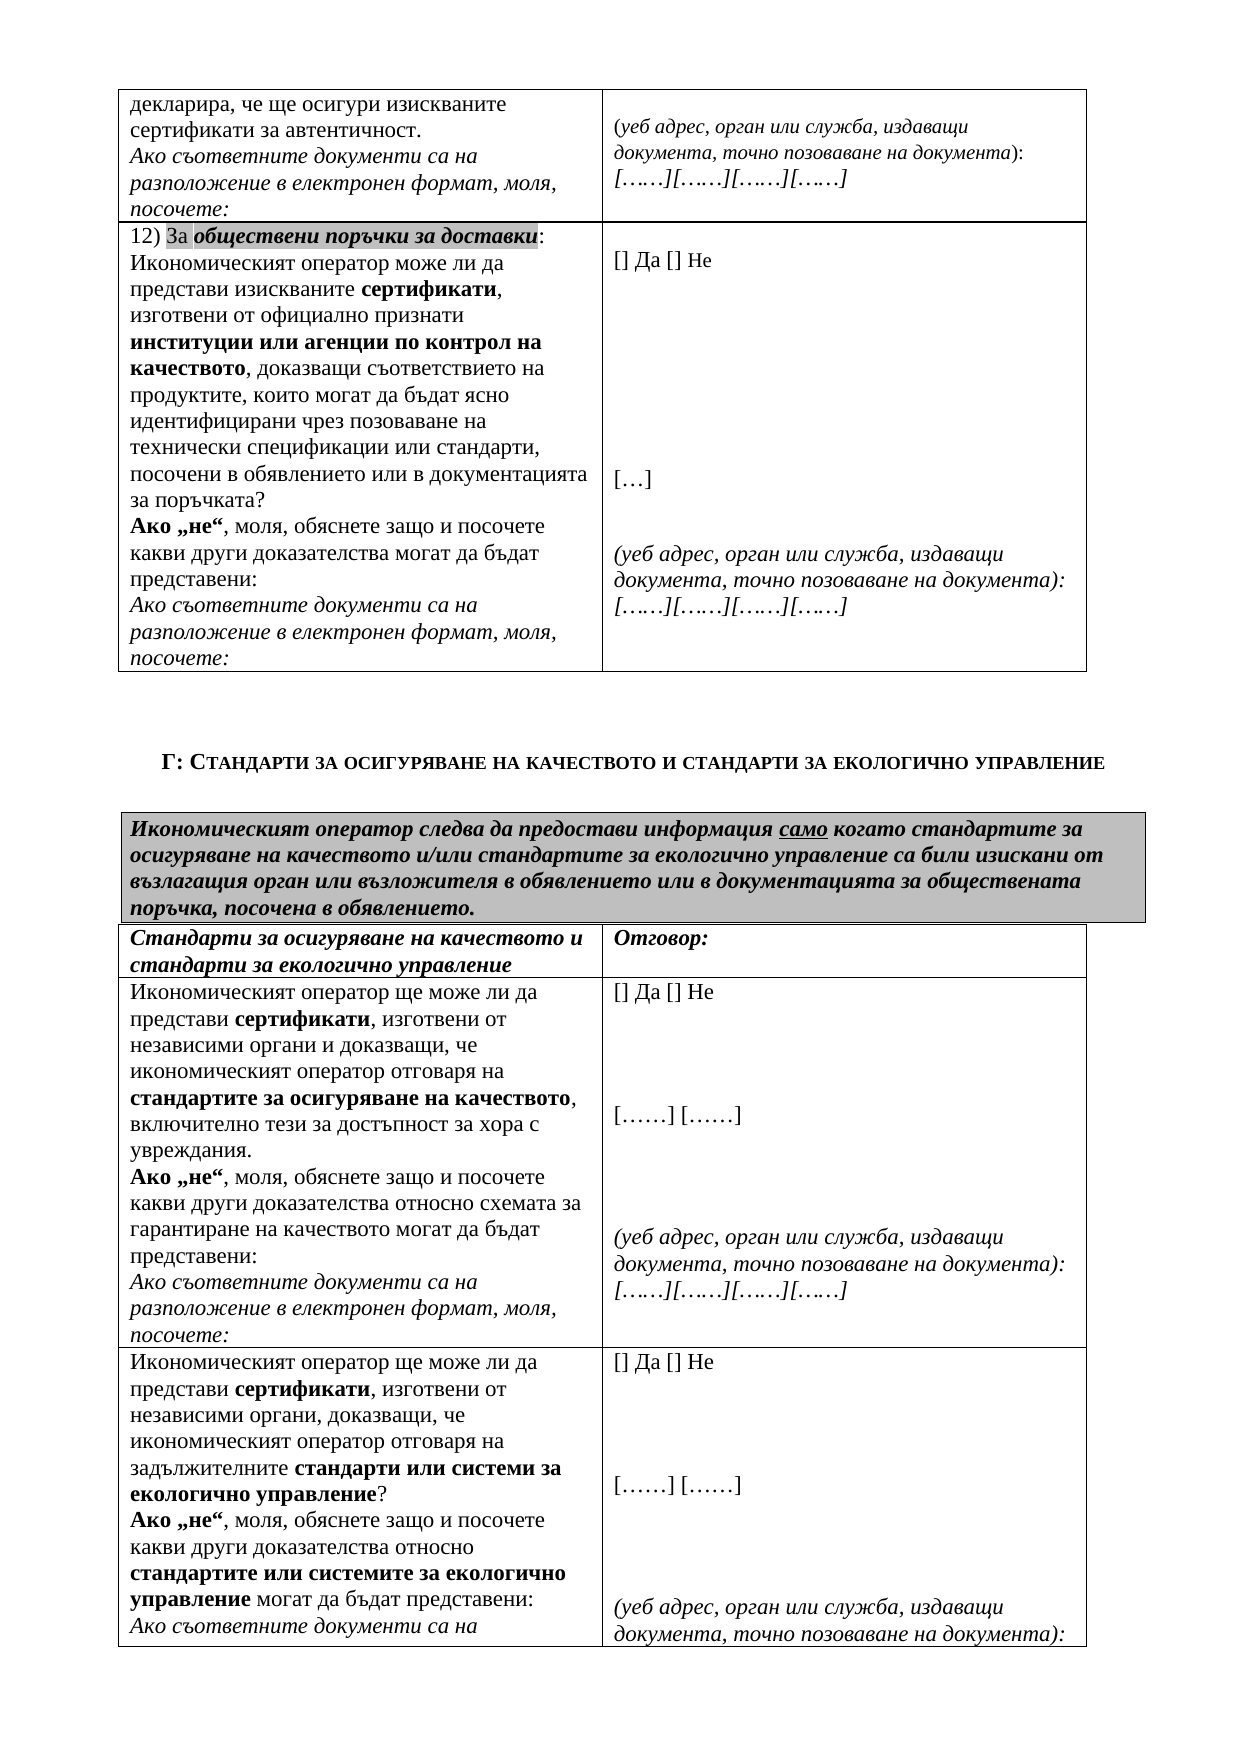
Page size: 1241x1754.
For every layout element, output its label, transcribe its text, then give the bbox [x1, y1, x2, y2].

table_cell Икономическият оператор ще може ли да представи сертификати, изготвени от независими органи и доказващи, че икономическият оператор отговаря на стандартите за осигуряване на качеството, включително тези за достъпност за хора с увреждания. Ако „не“, моля, обяснете защо и посочете какви други доказателства относно схемата за гарантиране на качеството могат да бъдат представени: Ако съответните документи са на разположение в електронен формат, моля, посочете: [119, 978, 602, 1347]
title Г: Стандарти за осигуряване на качеството и стандарти за екологично управление [130, 748, 1137, 774]
table_cell 12) За обществени поръчки за доставки: Икономическият оператор може ли да представи изискваните сертификати, изготвени от официално признати институции или агенции по контрол на качеството, доказващи съответствието на продуктите, които могат да бъдат ясно идентифицирани чрез позоваване на технически спецификации или стандарти, посочени в обявлението или в документацията за поръчката? Ако „не“, моля, обяснете защо и посочете какви други доказателства могат да бъдат представени: Ако съответните документи са на разположение в електронен формат, моля, посочете: [119, 223, 602, 671]
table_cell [119, 90, 602, 221]
table_header Отговор: [603, 925, 1086, 977]
table_cell [] Да [] Не [……] [……] (уеб адрес, орган или служба, издаващи документа, точно позоваване на документа): [……][……][……][……] [603, 978, 1086, 1347]
text Икономическият оператор следва да предостави информация само когато стандартите за осигуряване на качеството и/или стандартите за екологично управление са били изискани от възлагащия орган или възложителя в обявлението или в документацията за обществената поръчка, посочена в обявлението. [122, 813, 1145, 922]
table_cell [603, 90, 1086, 221]
table_cell [] Да [] Не […] (уеб адрес, орган или служба, издаващи документа, точно позоваване на документа): [……][……][……][……] [603, 223, 1086, 671]
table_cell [603, 1348, 1086, 1646]
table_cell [119, 1348, 602, 1646]
table_header Стандарти за осигуряване на качеството и стандарти за екологично управление [119, 925, 602, 977]
